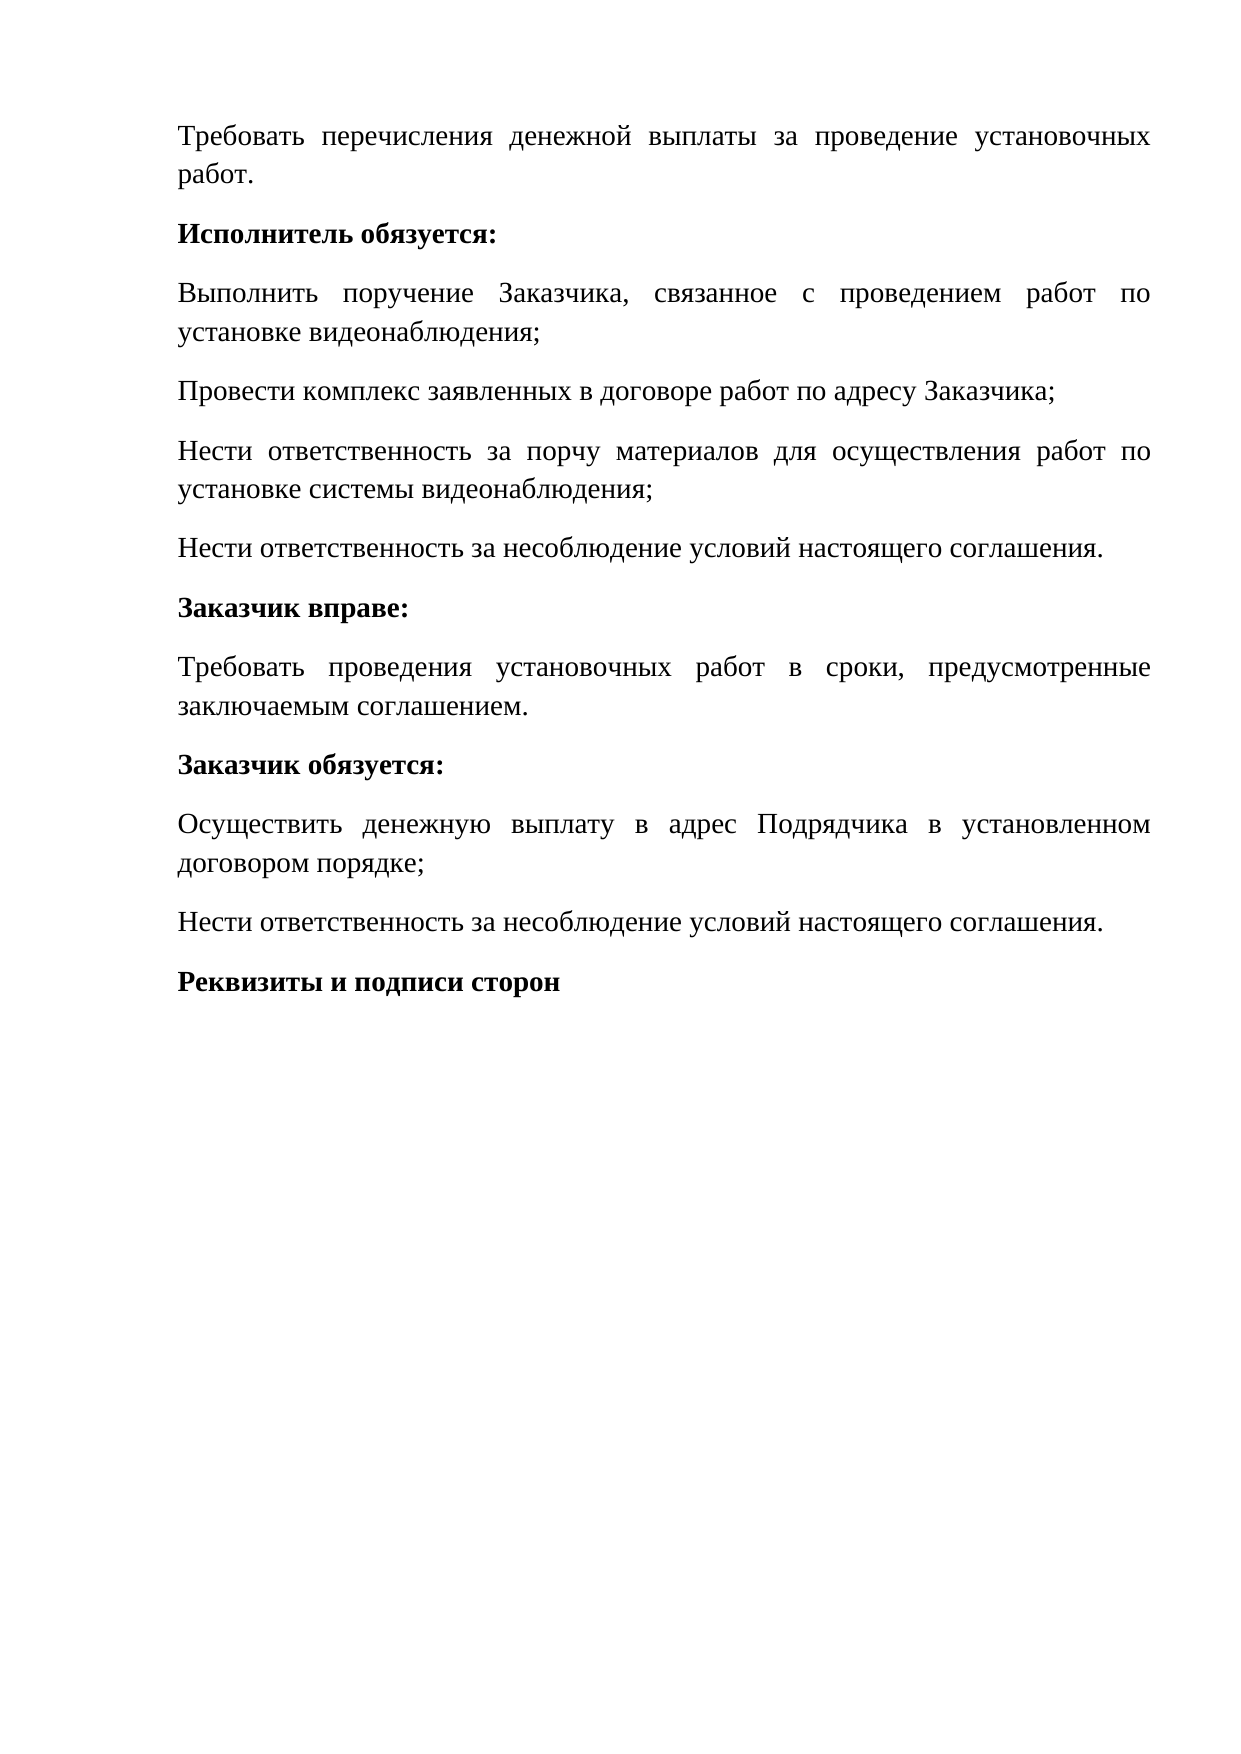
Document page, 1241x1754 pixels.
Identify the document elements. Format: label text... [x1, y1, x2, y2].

text Требовать перечисления денежной выплаты за проведение установочных работ. [177, 118, 1152, 190]
text Заказчик обязуется: [177, 747, 1152, 781]
text Нести ответственность за порчу материалов для осуществления работ по установке системы видеонаблюдения; [177, 433, 1152, 505]
text Требовать проведения установочных работ в сроки, предусмотренные заключаемым соглашением. [177, 649, 1152, 721]
text Осуществить денежную выплату в адрес Подрядчика в установленном договором порядке; [177, 807, 1152, 879]
text Заказчик вправе: [177, 590, 1152, 623]
text Исполнитель обязуется: [177, 216, 1152, 249]
text Выполнить поручение Заказчика, связанное с проведением работ по установке видеонаблюдения; [177, 275, 1152, 347]
text Провести комплекс заявленных в договоре работ по адресу Заказчика; [177, 373, 1152, 407]
text Реквизиты и подписи сторон [177, 964, 1152, 997]
text Нести ответственность за несоблюдение условий настоящего соглашения. [177, 531, 1152, 564]
text Нести ответственность за несоблюдение условий настоящего соглашения. [177, 904, 1152, 938]
